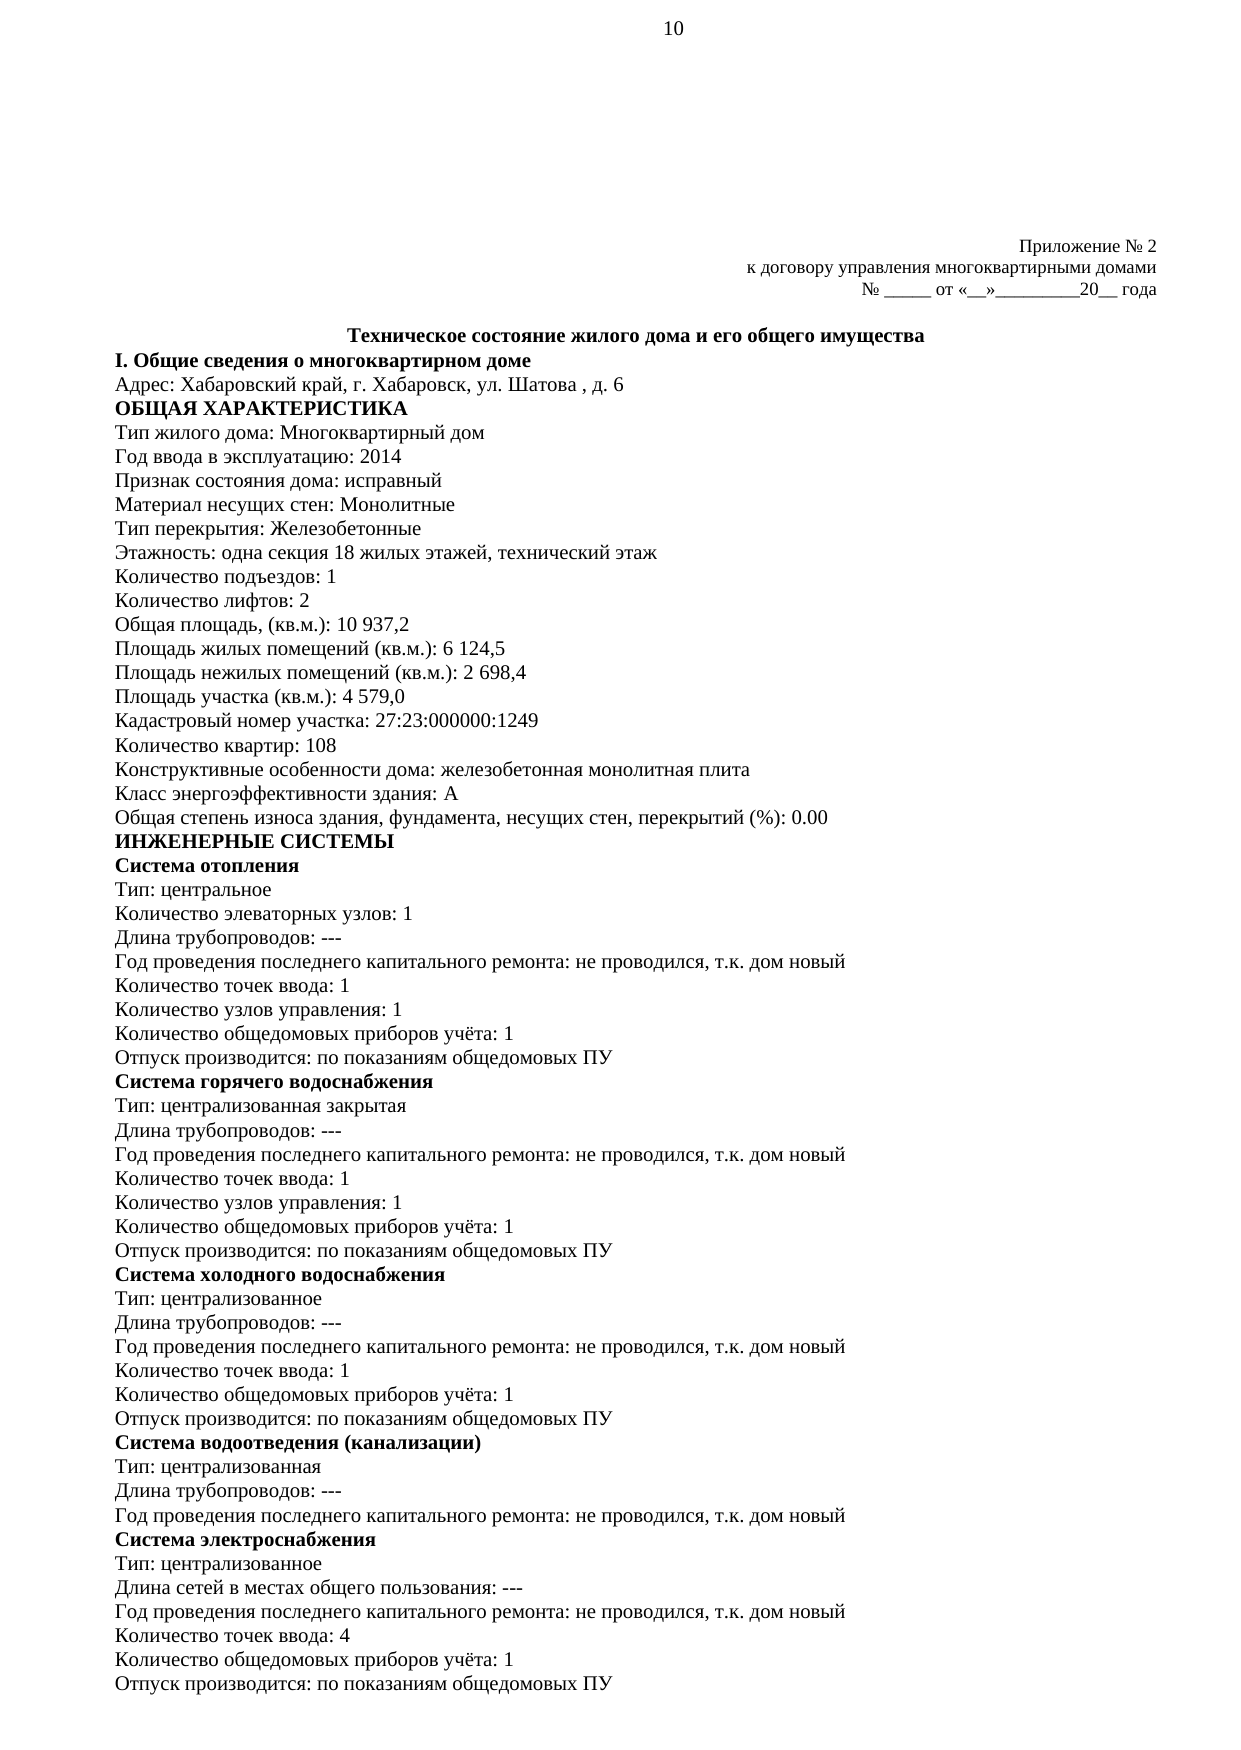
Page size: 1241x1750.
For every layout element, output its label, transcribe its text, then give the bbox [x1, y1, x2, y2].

text I. Общие сведения о многоквартирном доме [114, 347, 1157, 372]
text Количество точек ввода: 1 [114, 1166, 1157, 1190]
text Тип: централизованная [114, 1454, 1157, 1478]
text Площадь участка (кв.м.): 4 579,0 [114, 684, 1157, 708]
text Система электроснабжения [114, 1527, 1157, 1551]
text к договору управления многоквартирными домами [114, 256, 1157, 278]
text Количество элеваторных узлов: 1 [114, 901, 1157, 925]
text Материал несущих стен: Монолитные [114, 492, 1157, 516]
text Этажность: одна секция 18 жилых этажей, технический этаж [114, 540, 1157, 564]
text ИНЖЕНЕРНЫЕ СИСТЕМЫ [114, 829, 1157, 853]
text Система отопления [114, 853, 1157, 877]
text Площадь нежилых помещений (кв.м.): 2 698,4 [114, 660, 1157, 684]
text Количество квартир: 108 [114, 732, 1157, 757]
text Конструктивные особенности дома: железобетонная монолитная плита [114, 757, 1157, 781]
text Тип: централизованное [114, 1286, 1157, 1310]
text Система холодного водоснабжения [114, 1262, 1157, 1286]
text № _____ от «__»_________20__ года [114, 278, 1157, 299]
text Отпуск производится: по показаниям общедомовых ПУ [114, 1045, 1157, 1069]
text Адрес: Хабаровский край, г. Хабаровск, ул. Шатова , д. 6 [114, 372, 1157, 396]
text Система горячего водоснабжения [114, 1069, 1157, 1093]
text Количество точек ввода: 1 [114, 1358, 1157, 1382]
text Год проведения последнего капитального ремонта: не проводился, т.к. дом новый [114, 1142, 1157, 1166]
text Кадастровый номер участка: 27:23:000000:1249 [114, 708, 1157, 732]
text Отпуск производится: по показаниям общедомовых ПУ [114, 1671, 1157, 1695]
text Количество общедомовых приборов учёта: 1 [114, 1382, 1157, 1406]
text Количество общедомовых приборов учёта: 1 [114, 1647, 1157, 1671]
text Отпуск производится: по показаниям общедомовых ПУ [114, 1406, 1157, 1430]
text Длина трубопроводов: --- [114, 1478, 1157, 1502]
text Площадь жилых помещений (кв.м.): 6 124,5 [114, 636, 1157, 660]
text Общая степень износа здания, фундамента, несущих стен, перекрытий (%): 0.00 [114, 805, 1157, 829]
text Приложение № 2 [114, 235, 1157, 256]
text Отпуск производится: по показаниям общедомовых ПУ [114, 1238, 1157, 1262]
text Количество подъездов: 1 [114, 564, 1157, 588]
text Год проведения последнего капитального ремонта: не проводился, т.к. дом новый [114, 1334, 1157, 1358]
text Количество общедомовых приборов учёта: 1 [114, 1021, 1157, 1045]
text Год ввода в эксплуатацию: 2014 [114, 444, 1157, 468]
text Тип: централизованная закрытая [114, 1093, 1157, 1117]
text Количество общедомовых приборов учёта: 1 [114, 1214, 1157, 1238]
text Количество узлов управления: 1 [114, 997, 1157, 1021]
text Год проведения последнего капитального ремонта: не проводился, т.к. дом новый [114, 949, 1157, 973]
text Количество точек ввода: 4 [114, 1623, 1157, 1647]
text Длина сетей в местах общего пользования: --- [114, 1575, 1157, 1599]
text Класс энергоэффективности здания: A [114, 781, 1157, 805]
text Количество точек ввода: 1 [114, 973, 1157, 997]
text Длина трубопроводов: --- [114, 925, 1157, 949]
text Год проведения последнего капитального ремонта: не проводился, т.к. дом новый [114, 1599, 1157, 1623]
text Тип перекрытия: Железобетонные [114, 516, 1157, 540]
text Признак состояния дома: исправный [114, 468, 1157, 492]
text Техническое состояние жилого дома и его общего имущества [114, 323, 1157, 347]
text Тип: централизованное [114, 1551, 1157, 1575]
text Длина трубопроводов: --- [114, 1117, 1157, 1142]
text Общая площадь, (кв.м.): 10 937,2 [114, 612, 1157, 636]
text Количество лифтов: 2 [114, 588, 1157, 612]
text Система водоотведения (канализации) [114, 1430, 1157, 1454]
text ОБЩАЯ ХАРАКТЕРИСТИКА [114, 396, 1157, 420]
text Год проведения последнего капитального ремонта: не проводился, т.к. дом новый [114, 1502, 1157, 1527]
text Тип жилого дома: Многоквартирный дом [114, 420, 1157, 444]
text Количество узлов управления: 1 [114, 1190, 1157, 1214]
text Длина трубопроводов: --- [114, 1310, 1157, 1334]
text Тип: центральное [114, 877, 1157, 901]
